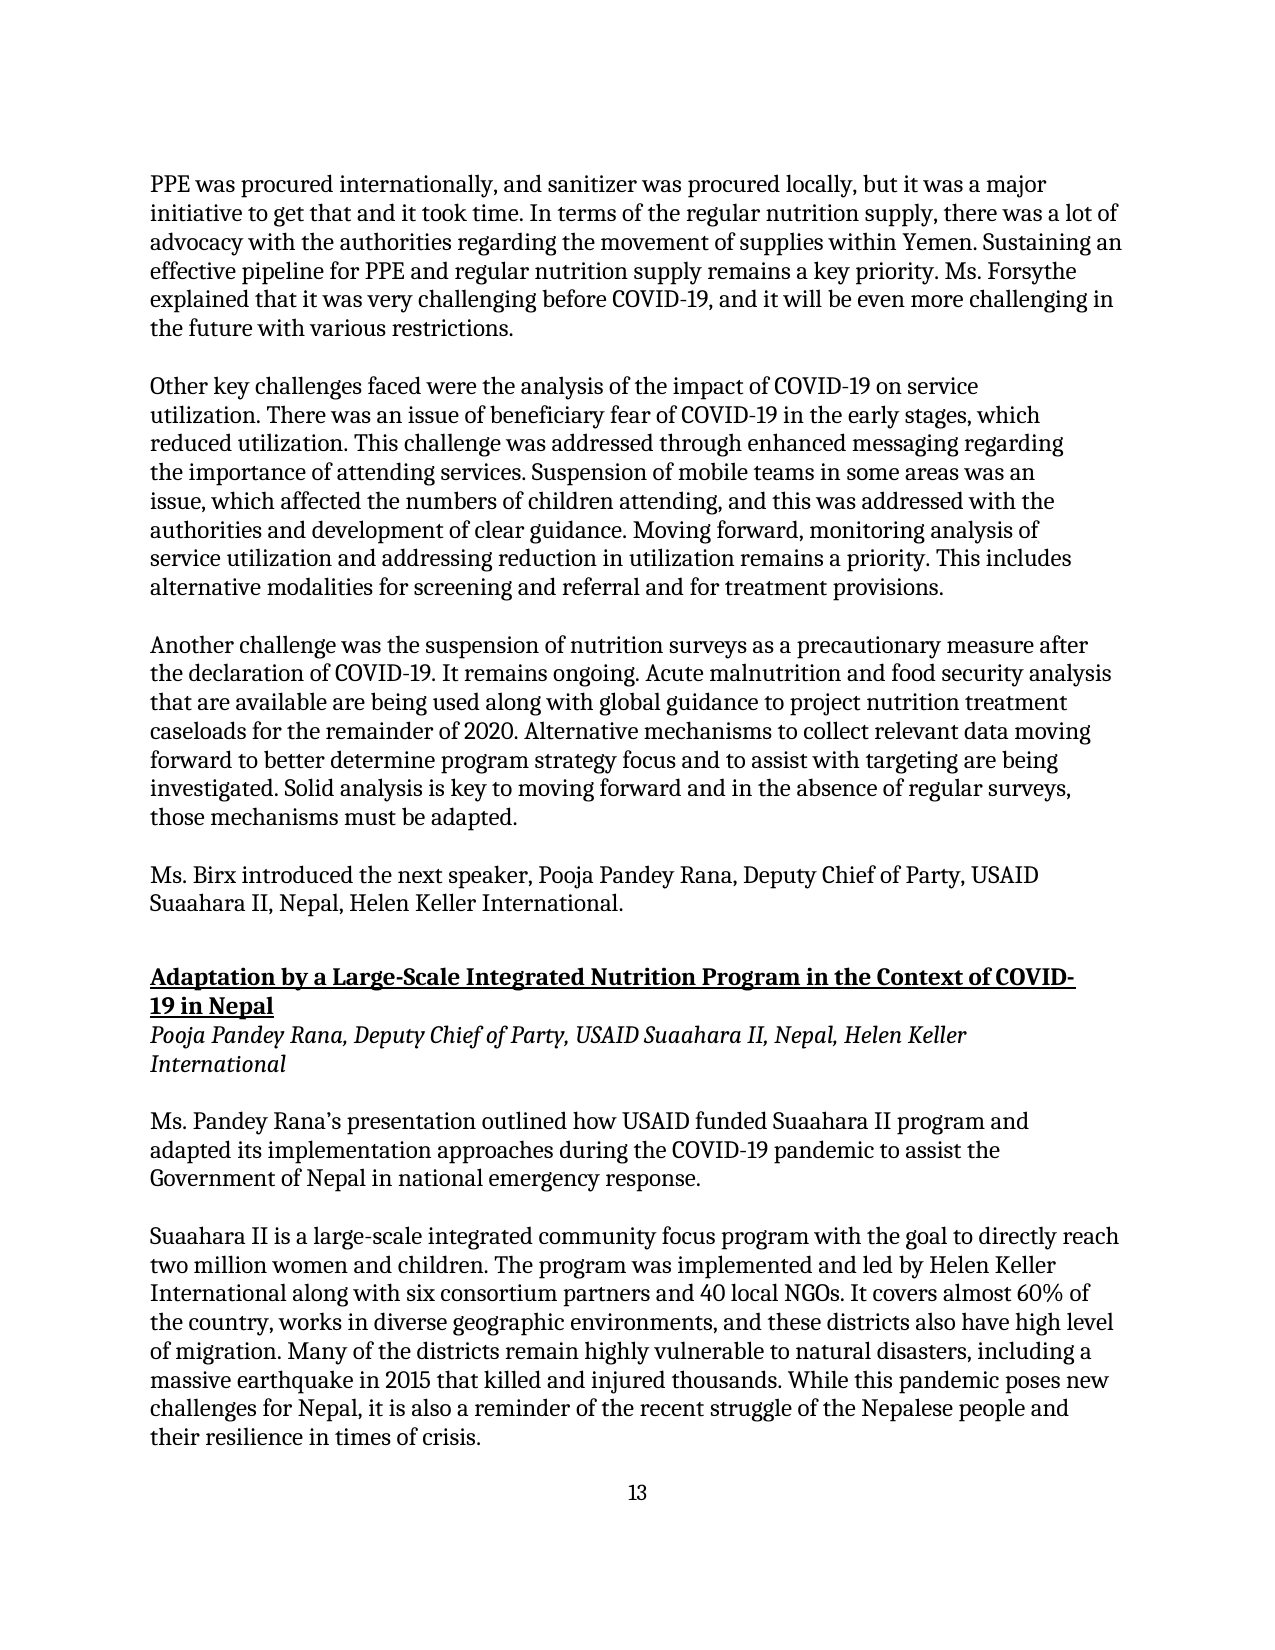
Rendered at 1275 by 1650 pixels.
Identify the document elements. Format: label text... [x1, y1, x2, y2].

text Ms. Birx introduced the next speaker, Pooja Pandey Rana, Deputy Chief of Party, USAID Suaahara II, Nepal, Helen Keller International. [150, 861, 1076, 918]
text Pooja Pandey Rana, Deputy Chief of Party, USAID Suaahara II, Nepal, Helen Keller International [150, 1021, 998, 1078]
text Other key challenges faced were the analysis of the impact of COVID-19 on service utilization. There was an issue of beneficiary fear of COVID-19 in the early stages, which reduced utilization. This challenge was addressed through enhanced messaging regarding the importance of attending services. Suspension of mobile teams in some areas was an issue, which affected the numbers of children attending, and this was addressed with the authorities and development of clear guidance. Moving forward, monitoring analysis of service utilization and addressing reduction in utilization remains a priority. This includes alternative modalities for screening and referral and for treatment provisions. [150, 372, 1086, 602]
text Ms. Pandey Rana’s presentation outlined how USAID funded Suaahara II program and adapted its implementation approaches during the COVID-19 pandemic to assist the Government of Nepal in national emergency response. [150, 1107, 1063, 1193]
subtitle Adaptation by a Large-Scale Integrated Nutrition Program in the Context of COVID- 19 in Nepal [150, 963, 1098, 1021]
text Another challenge was the suspension of nutrition surveys as a precautionary measure after the declaration of COVID-19. It remains ongoing. Acute malnutrition and food security analysis that are available are being used along with global guidance to project nutrition treatment caseloads for the remainder of 2020. Alternative mechanisms to collect relevant data moving forward to better determine program strategy focus and to assist with targeting are being investigated. Solid analysis is key to moving forward and in the absence of regular surveys, those mechanisms must be adapted. [150, 631, 1123, 832]
text PPE was procured internationally, and sanitizer was procured locally, but it was a major initiative to get that and it took time. In terms of the regular nutrition supply, there was a lot of advocacy with the authorities regarding the movement of supplies within Yemen. Sustaining an effective pipeline for PPE and regular nutrition supply remains a key priority. Ms. Forsythe explained that it was very challenging before COVID-19, and it will be even more challenging in the future with various restrictions. [150, 170, 1124, 343]
text Suaahara II is a large-scale integrated community focus program with the goal to directly reach two million women and children. The program was implemented and led by Helen Keller International along with six consortium partners and 40 local NGOs. It covers almost 60% of the country, works in diverse geographic environments, and these districts also have high level of migration. Many of the districts remain highly vulnerable to natural disasters, including a massive earthquake in 2015 that killed and injured thousands. While this pandemic poses new challenges for Nepal, it is also a reminder of the recent struggle of the Nepalese people and their resilience in times of crisis. [150, 1222, 1121, 1452]
